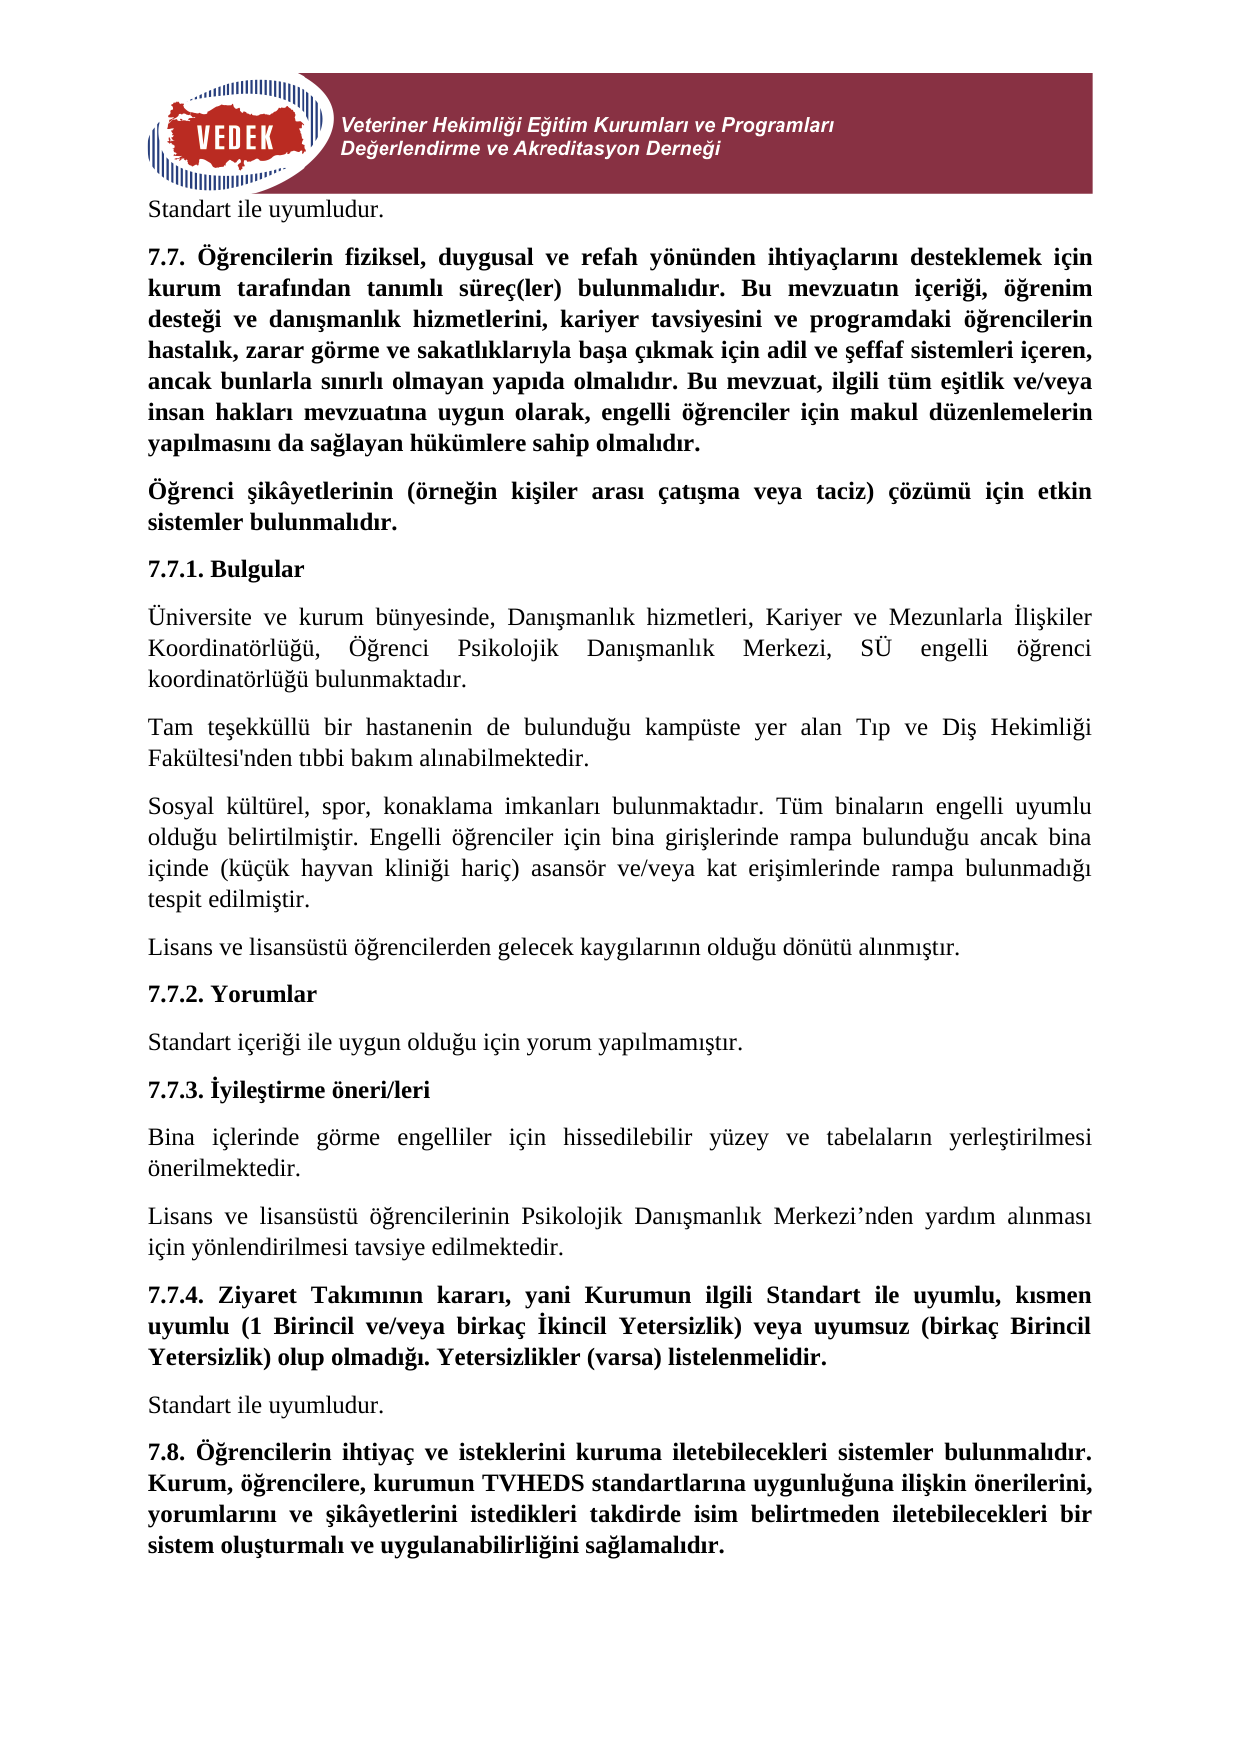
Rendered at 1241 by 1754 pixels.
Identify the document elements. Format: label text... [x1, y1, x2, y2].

text Standart içeriği ile uygun olduğu için yorum yapılmamıştır. [148, 1027, 1093, 1056]
text 7.7.2. Yorumlar [148, 979, 1093, 1008]
text Standart ile uyumludur. [148, 194, 1093, 223]
text Üniversite ve kurum bünyesinde, Danışmanlık hizmetleri, Kariyer ve Mezunlarla İlişkiler Koordinatörlüğü, Öğrenci Psikolojik Danışmanlık Merkezi, SÜ engelli öğrenci koordinatörlüğü bulunmaktadır. [148, 602, 1093, 693]
text Lisans ve lisansüstü öğrencilerden gelecek kaygılarının olduğu dönütü alınmıştır. [148, 932, 1093, 960]
text Öğrenci şikâyetlerinin (örneğin kişiler arası çatışma veya taciz) çözümü için etkin sistemler bulunmalıdır. [148, 476, 1093, 536]
picture [147, 73, 1093, 194]
text Lisans ve lisansüstü öğrencilerinin Psikolojik Danışmanlık Merkezi’nden yardım alınması için yönlendirilmesi tavsiye edilmektedir. [148, 1201, 1093, 1261]
text 7.7.1. Bulgular [148, 554, 1093, 583]
text 7.7.4. Ziyaret Takımının kararı, yani Kurumun ilgili Standart ile uyumlu, kısmen uyumlu (1 Birincil ve/veya birkaç İkincil Yetersizlik) veya uyumsuz (birkaç Birincil Yetersizlik) olup olmadığı. Yetersizlikler (varsa) listelenmelidir. [148, 1280, 1093, 1371]
text Sosyal kültürel, spor, konaklama imkanları bulunmaktadır. Tüm binaların engelli uyumlu olduğu belirtilmiştir. Engelli öğrenciler için bina girişlerinde rampa bulunduğu ancak bina içinde (küçük hayvan kliniği hariç) asansör ve/veya kat erişimlerinde rampa bulunmadığı tespit edilmiştir. [148, 791, 1093, 913]
text Bina içlerinde görme engelliler için hissedilebilir yüzey ve tabelaların yerleştirilmesi önerilmektedir. [148, 1122, 1093, 1182]
text Tam teşekküllü bir hastanenin de bulunduğu kampüste yer alan Tıp ve Diş Hekimliği Fakültesi'nden tıbbi bakım alınabilmektedir. [148, 712, 1093, 772]
text Standart ile uyumludur. [148, 1390, 1093, 1418]
text 7.7.3. İyileştirme öneri/leri [148, 1075, 1093, 1103]
text 7.8. Öğrencilerin ihtiyaç ve isteklerini kuruma iletebilecekleri sistemler bulunmalıdır. Kurum, öğrencilere, kurumun TVHEDS standartlarına uygunluğuna ilişkin önerilerini, yorumlarını ve şikâyetlerini istedikleri takdirde isim belirtmeden iletebilecekleri bir sistem oluşturmalı ve uygulanabilirliğini sağlamalıdır. [148, 1437, 1093, 1559]
text 7.7. Öğrencilerin fiziksel, duygusal ve refah yönünden ihtiyaçlarını desteklemek için kurum tarafından tanımlı süreç(ler) bulunmalıdır. Bu mevzuatın içeriği, öğrenim desteği ve danışmanlık hizmetlerini, kariyer tavsiyesini ve programdaki öğrencilerin hastalık, zarar görme ve sakatlıklarıyla başa çıkmak için adil ve şeffaf sistemleri içeren, ancak bunlarla sınırlı olmayan yapıda olmalıdır. Bu mevzuat, ilgili tüm eşitlik ve/veya insan hakları mevzuatına uygun olarak, engelli öğrenciler için makul düzenlemelerin yapılmasını da sağlayan hükümlere sahip olmalıdır. [148, 242, 1093, 457]
